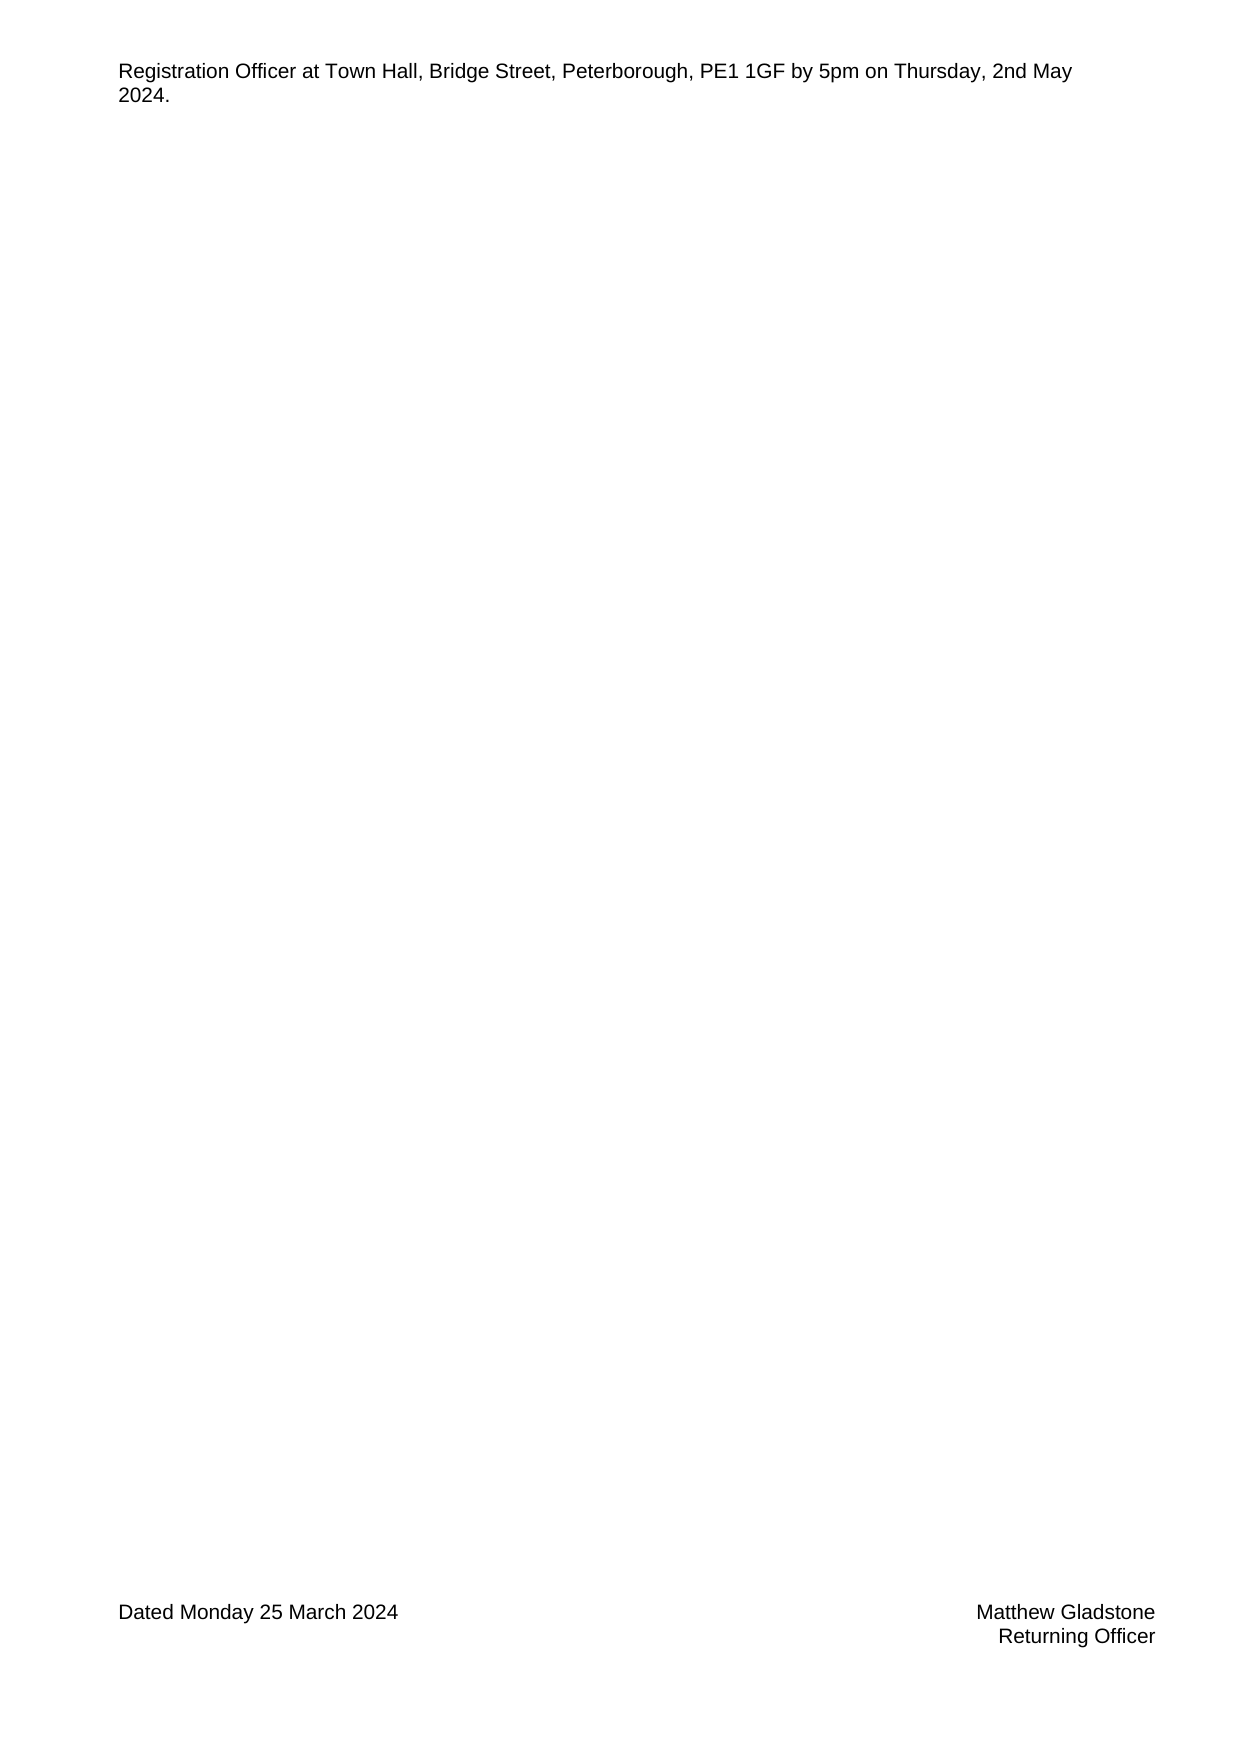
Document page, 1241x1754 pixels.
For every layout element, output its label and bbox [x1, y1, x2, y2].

text [118, 59, 1122, 107]
